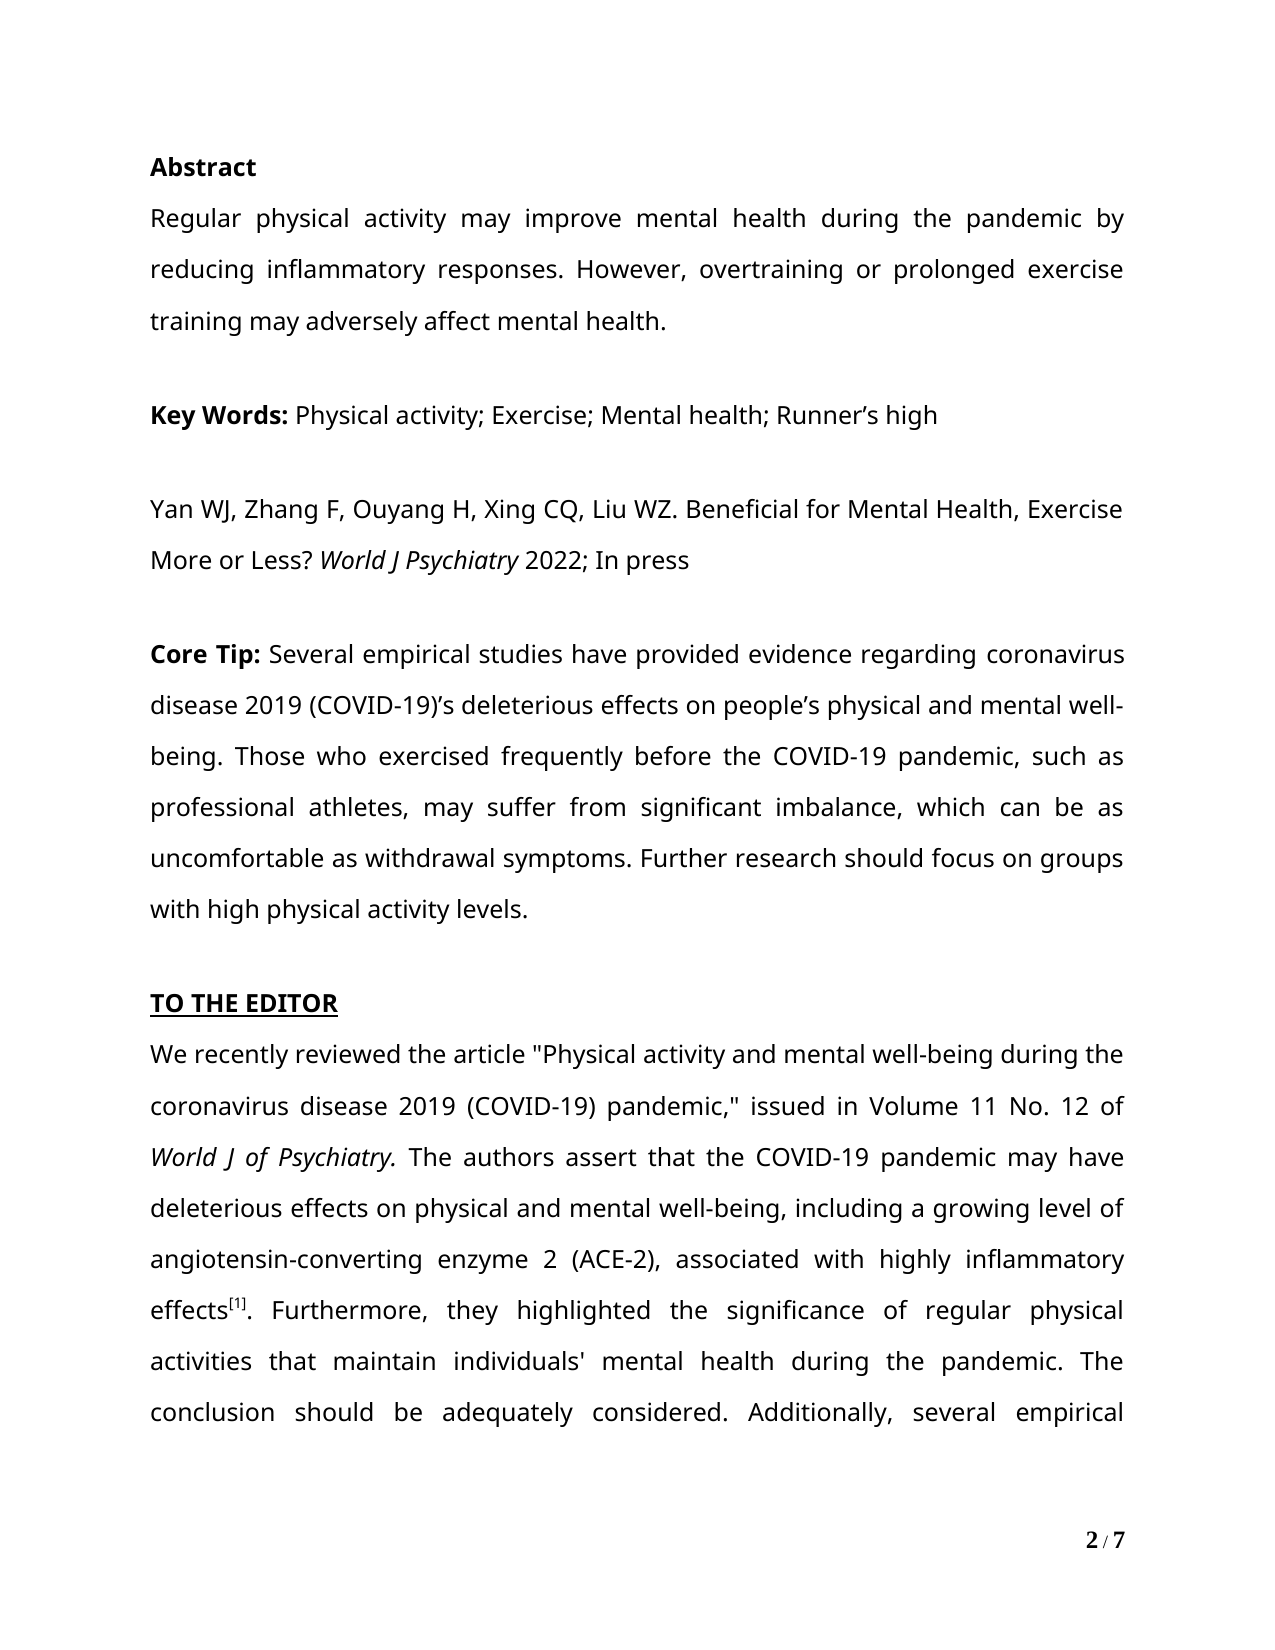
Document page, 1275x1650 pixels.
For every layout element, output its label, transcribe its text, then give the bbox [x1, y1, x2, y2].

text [150, 1037, 1125, 1428]
text Regular physical activity may improve mental health during the pandemic by reducing inflammatory responses. However, overtraining or prolonged exercise training may adversely affect mental health. [150, 201, 1125, 337]
text TO THE EDITOR [150, 986, 1125, 1020]
text Key Words: Physical activity; Exercise; Mental health; Runner’s high [150, 397, 1125, 431]
text Core Tip: Several empirical studies have provided evidence regarding coronavirus disease 2019 (COVID-19)’s deleterious effects on people’s physical and mental well-being. Those who exercised frequently before the COVID-19 pandemic, such as professional athletes, may suffer from significant imbalance, which can be as uncomfortable as withdrawal symptoms. Further research should focus on groups with high physical activity levels. [150, 637, 1125, 926]
text Yan WJ, Zhang F, Ouyang H, Xing CQ, Liu WZ. Beneficial for Mental Health, Exercise More or Less? World J Psychiatry 2022; In press [150, 491, 1125, 577]
text Abstract [150, 150, 1125, 184]
